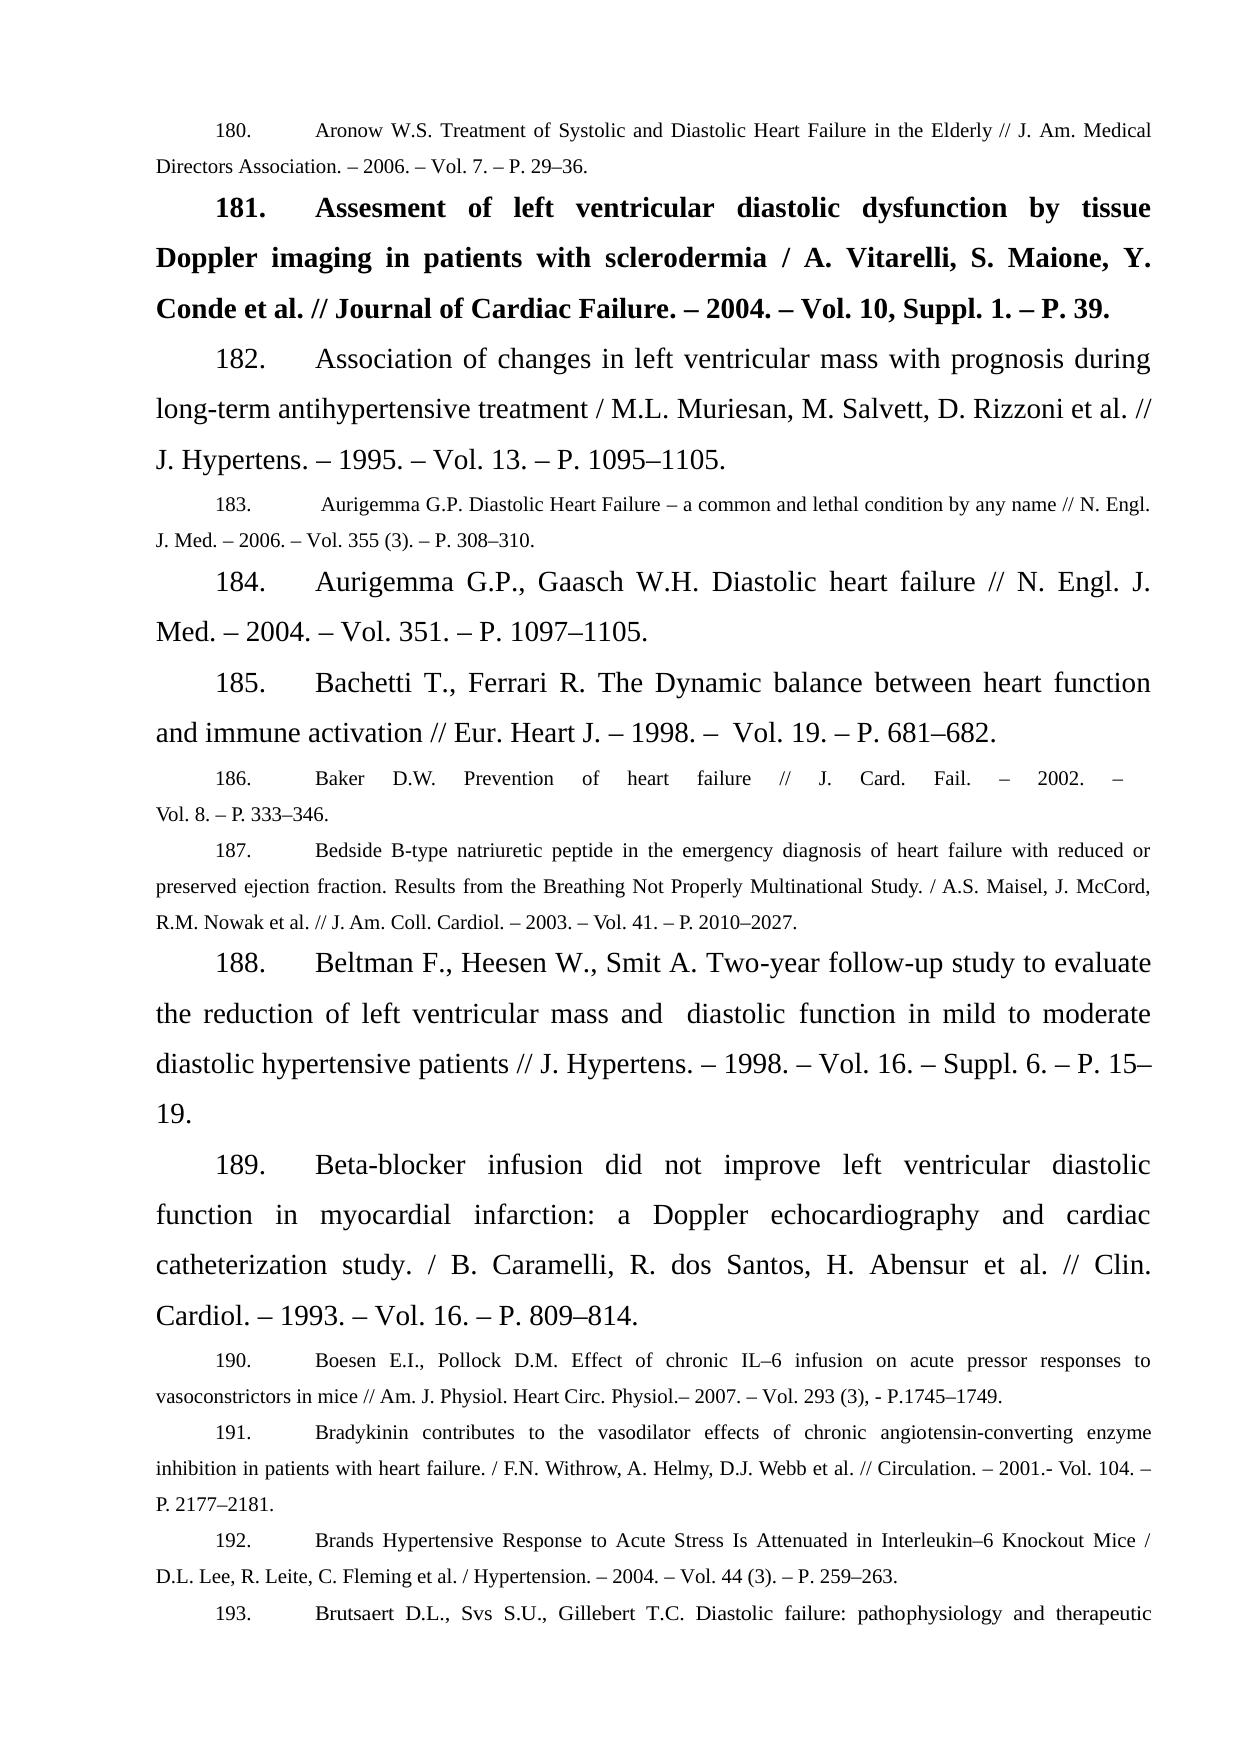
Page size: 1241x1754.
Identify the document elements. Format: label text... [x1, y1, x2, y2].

list Aurigemma G.P. Diastolic Heart Failure – a common and lethal condition by any name // N. Engl. J. Med. – 2006. – Vol. 355 (3). – P. 308–310. [156, 492, 1152, 552]
list Aronow W.S. Treatment of Systolic and Diastolic Heart Failure in the Elderly // J. Am. Medical Directors Association. – 2006. – Vol. 7. – P. 29–36. [156, 118, 1152, 178]
list Beta-blocker infusion did not improve left ventricular diastolic function in myocardial infarction: a Doppler echocardiography and cardiac catheterization study. / B. Caramelli, R. dos Santos, H. Abensur еt al. // Clin. Cardiol. – 1993. – Vol. 16. – Р. 809–814. [156, 1147, 1152, 1331]
list Bachetti T., Ferrari R. The Dynamic balance between heart function and immune activation // Eur. Heart J. – 1998. – Vol. 19. – P. 681–682. [156, 665, 1152, 749]
list Beltman F., Heesen W., Smit A. Two-year follow-up study to evaluate the reduction of left ventricular mass and diastolic function in mild to moderate diastolic hypertensive patients // J. Hypertens. – 1998. – Vol. 16. – Suppl. 6. – P. 15–19. [156, 946, 1152, 1130]
list Bedside B-type natriuretic peptide in the emergency diagnosis of heart failure with reduced or preserved ejection fraction. Results from the Breathing Not Properly Multinational Study. / A.S. Maisel, J. McCord, R.M. Nowak et al. // J. Am. Coll. Cardiol. – 2003. – Vol. 41. – P. 2010–2027. [156, 837, 1152, 934]
list Assesment of left ventricular diastolic dysfunction by tissue Doppler imaging in patients with sclerodermia / A. Vitarelli, S. Maione, Y. Conde et al. // Journal of Cardiac Failure. – 2004. – Vol. 10, Suppl. 1. – P. 39. [156, 190, 1152, 324]
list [156, 1600, 1152, 1624]
list Baker D.W. Prevention of heart failure // J. Card. Fail. – 2002. – Vol. 8. – P. 333–346. [156, 765, 1152, 826]
list Bradykinin contributes to the vasodilator effects of chronic angiotensin-converting enzyme inhibition in patients with heart failure. / F.N. Withrow, A. Helmy, D.J. Webb et al. // Circulation. – 2001.- Vol. 104. – P. 2177–2181. [156, 1420, 1152, 1516]
list Aurigemma G.P., Gaasch W.H. Diastolic heart failure // N. Engl. J. Med. – 2004. – Vol. 351. – P. 1097–1105. [156, 564, 1152, 648]
list Brands Hypertensive Response to Acute Stress Is Attenuated in Interleukin–6 Knockout Mice / D.L. Lee, R. Leite, C. Fleming et al. / Hypertension. – 2004. – Vol. 44 (3). – P. 259–263. [156, 1528, 1152, 1588]
list Boesen E.I., Pollock D.M. Effect of chronic IL–6 infusion on acute pressor responses to vasoconstrictors in mice // Am. J. Physiol. Heart Circ. Physiol.– 2007. – Vol. 293 (3), - P.1745–1749. [156, 1348, 1152, 1408]
list Association of changes in left ventricular mass with prognosis during long-term antihypertensive treatment / M.L. Muriesan, M. Salvett, D. Rizzoni et al. // J. Hypertens. – 1995. – Vol. 13. – P. 1095–1105. [156, 341, 1152, 475]
